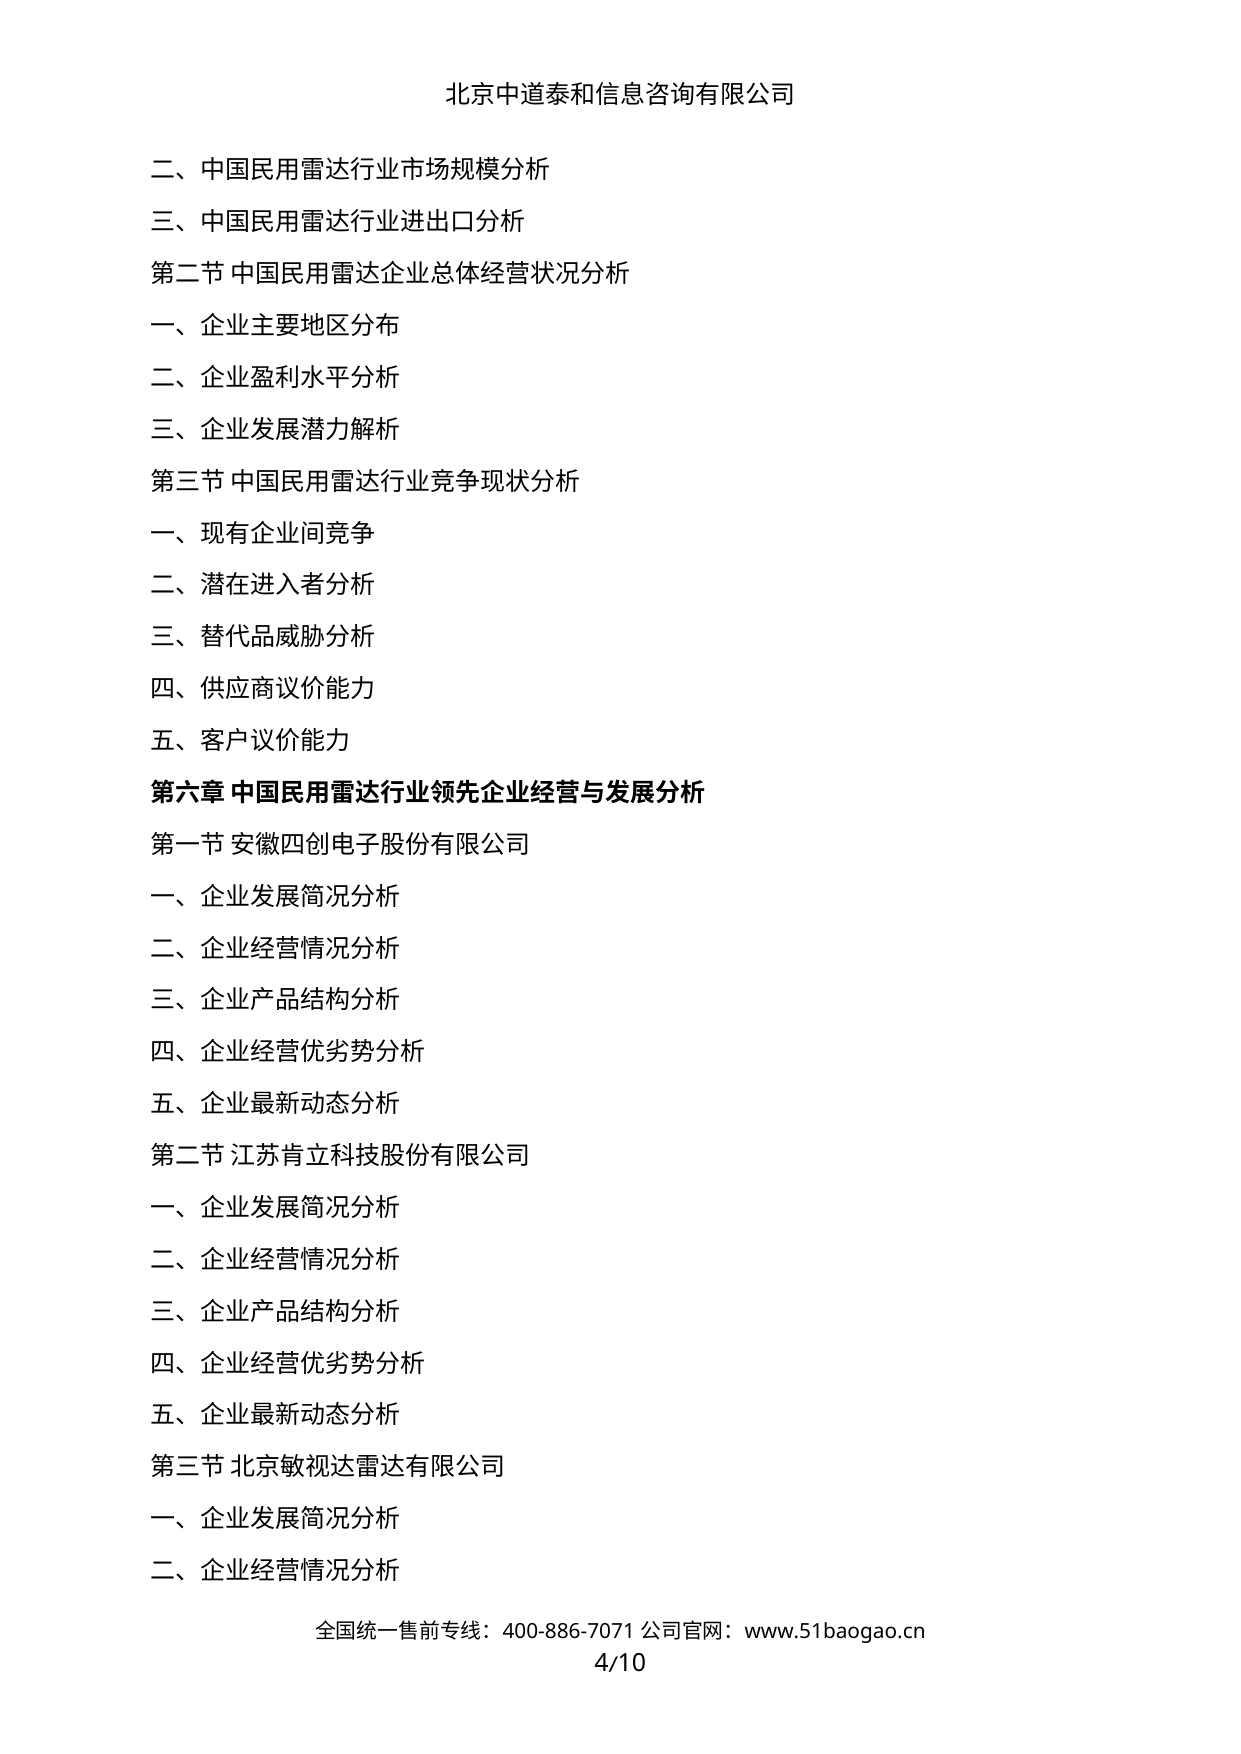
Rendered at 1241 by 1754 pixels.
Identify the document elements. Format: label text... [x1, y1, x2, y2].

text 一、企业发展简况分析 [150, 1499, 1090, 1535]
text 一、企业主要地区分布 [150, 306, 1090, 342]
text 第一节 安徽四创电子股份有限公司 [150, 824, 1090, 861]
text 三、中国民用雷达行业进出口分析 [150, 202, 1090, 238]
text 四、供应商议价能力 [150, 669, 1090, 705]
text 五、企业最新动态分析 [150, 1395, 1090, 1431]
text 第二节 江苏肯立科技股份有限公司 [150, 1136, 1090, 1172]
text 二、企业经营情况分析 [150, 1551, 1090, 1587]
text 第二节 中国民用雷达企业总体经营状况分析 [150, 254, 1090, 290]
text 三、企业发展潜力解析 [150, 409, 1090, 446]
text 二、企业盈利水平分析 [150, 357, 1090, 394]
text 第三节 中国民用雷达行业竞争现状分析 [150, 461, 1090, 497]
text 五、客户议价能力 [150, 721, 1090, 757]
text 三、替代品威胁分析 [150, 617, 1090, 653]
text 五、企业最新动态分析 [150, 1084, 1090, 1120]
text 第六章 中国民用雷达行业领先企业经营与发展分析 [150, 772, 1090, 809]
text 二、潜在进入者分析 [150, 565, 1090, 601]
text 一、现有企业间竞争 [150, 513, 1090, 549]
text 四、企业经营优劣势分析 [150, 1343, 1090, 1379]
text 四、企业经营优劣势分析 [150, 1032, 1090, 1068]
text 二、中国民用雷达行业市场规模分析 [150, 150, 1090, 186]
text 一、企业发展简况分析 [150, 876, 1090, 912]
text 二、企业经营情况分析 [150, 928, 1090, 964]
text 第三节 北京敏视达雷达有限公司 [150, 1447, 1090, 1483]
text 三、企业产品结构分析 [150, 980, 1090, 1016]
text 三、企业产品结构分析 [150, 1291, 1090, 1327]
text 二、企业经营情况分析 [150, 1239, 1090, 1276]
text 一、企业发展简况分析 [150, 1187, 1090, 1224]
